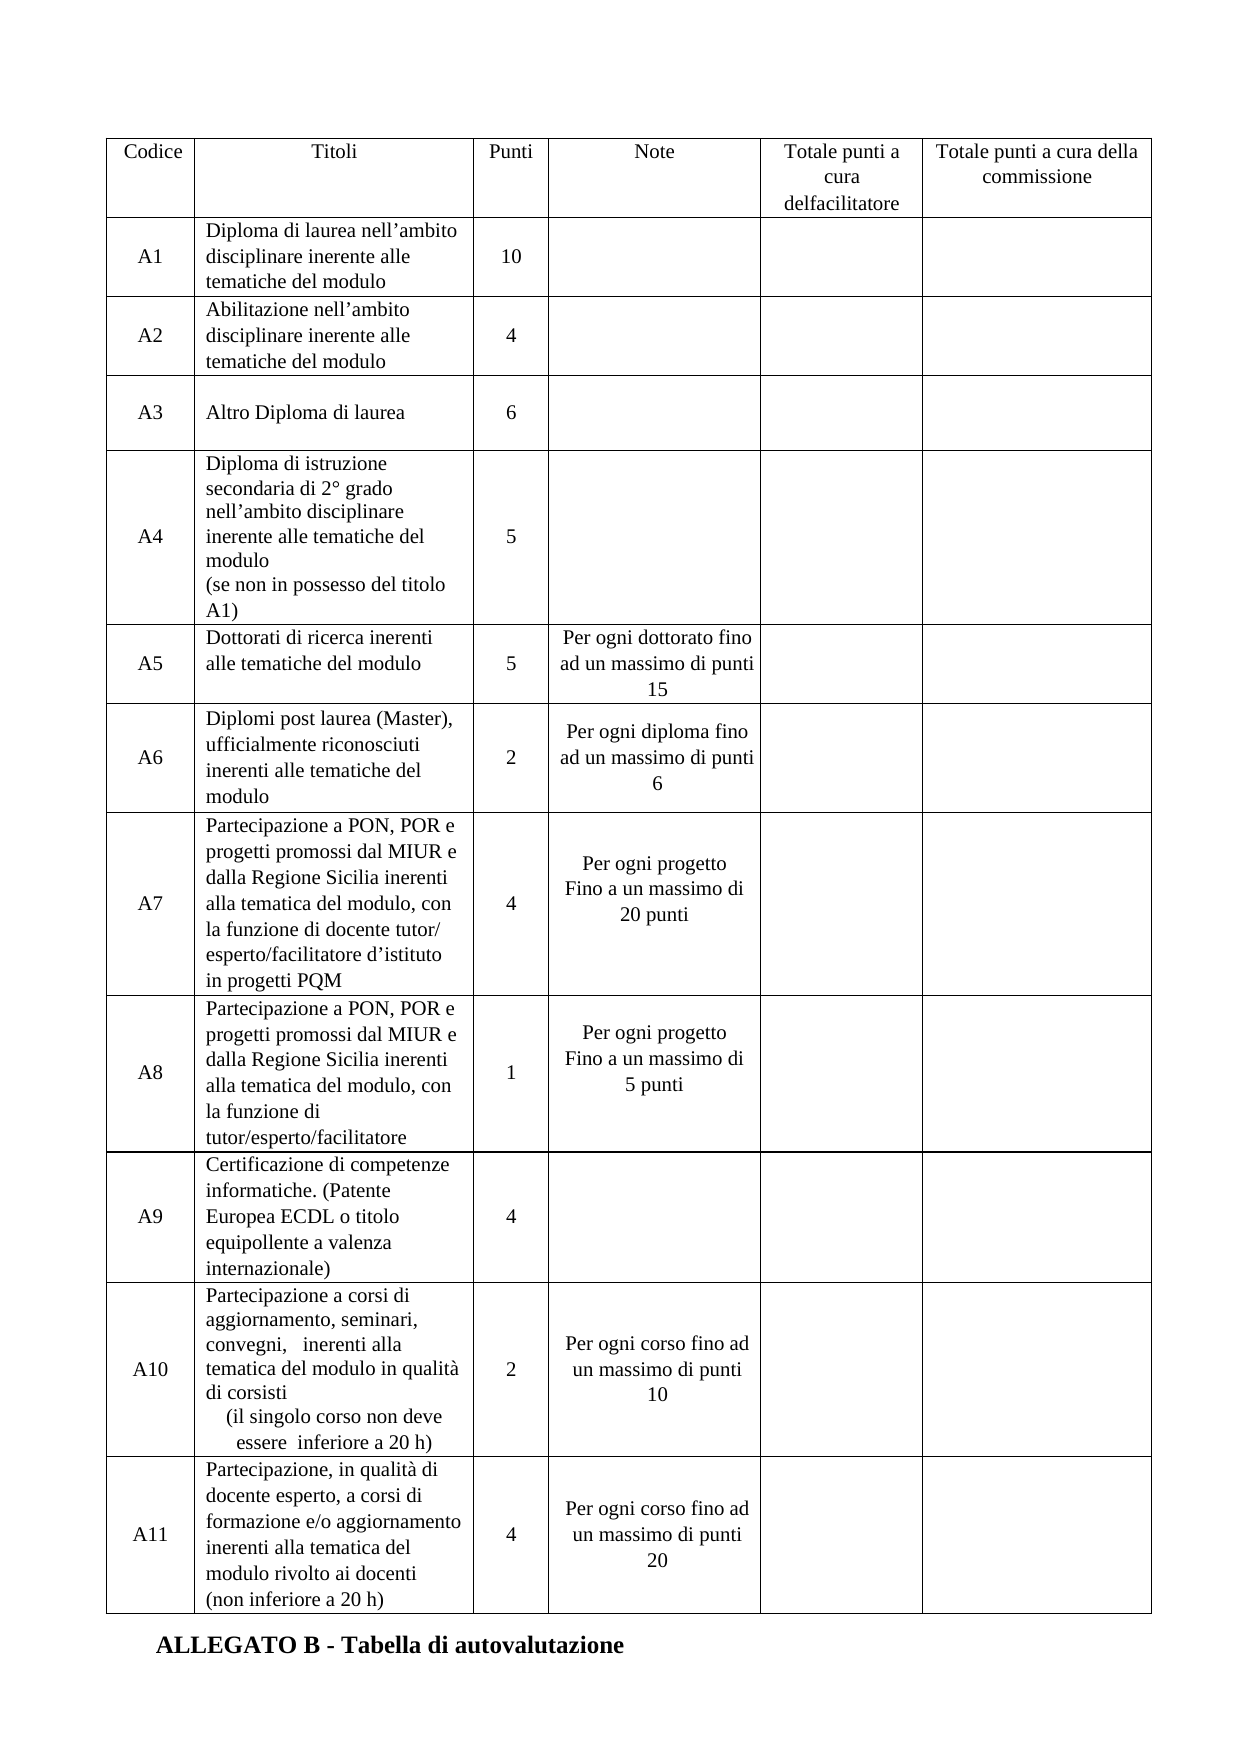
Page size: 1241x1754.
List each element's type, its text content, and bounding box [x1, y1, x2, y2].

table_cell [923, 996, 1151, 1151]
table_cell 2 [474, 704, 548, 812]
table_cell A2 [107, 297, 194, 375]
table_cell 1 [474, 996, 548, 1151]
table_cell Altro Diploma di laurea [195, 376, 473, 450]
table_cell [761, 376, 922, 450]
table_cell [923, 218, 1151, 296]
table_cell [761, 625, 922, 703]
table_cell 4 [474, 813, 548, 994]
table_cell [923, 376, 1151, 450]
table_cell A5 [107, 625, 194, 703]
table_cell [549, 218, 760, 296]
table_cell [761, 451, 922, 624]
table_cell Partecipazione a PON, POR e progetti promossi dal MIUR e dalla Regione Sicilia inerenti alla tematica del modulo, con la funzione di tutor/esperto/facilitatore [195, 996, 473, 1151]
table_cell 4 [474, 1153, 548, 1282]
text ALLEGATO B - Tabella di autovalutazione [156, 1630, 1134, 1659]
table_cell [923, 625, 1151, 703]
table_cell A1 [107, 218, 194, 296]
table_cell [761, 297, 922, 375]
table_cell [761, 1153, 922, 1282]
table_cell 2 [474, 1283, 548, 1456]
table_cell A3 [107, 376, 194, 450]
table_cell Diplomi post laurea (Master), ufficialmente riconosciuti inerenti alle tematiche del modulo [195, 704, 473, 812]
table_cell [761, 1283, 922, 1456]
table_cell [923, 297, 1151, 375]
table_cell [923, 1457, 1151, 1613]
table_cell A6 [107, 704, 194, 812]
table_cell Certificazione di competenze informatiche. (Patente Europea ECDL o titolo equipollente a valenza internazionale) [195, 1153, 473, 1282]
table_cell Partecipazione a PON, POR e progetti promossi dal MIUR e dalla Regione Sicilia inerenti alla tematica del modulo, con la funzione di docente tutor/ esperto/facilitatore d’istituto in progetti PQM [195, 813, 473, 994]
table_cell 5 [474, 625, 548, 703]
table_cell [549, 297, 760, 375]
table_cell Per ogni dottorato fino ad un massimo di punti 15 [549, 625, 760, 703]
table_cell [549, 451, 760, 624]
table_cell [923, 1283, 1151, 1456]
table_header Totale punti a cura delfacilitatore [761, 139, 922, 217]
table_cell 4 [474, 297, 548, 375]
table_cell Abilitazione nell’ambito disciplinare inerente alle tematiche del modulo [195, 297, 473, 375]
table_cell Per ogni progetto Fino a un massimo di 20 punti [549, 813, 760, 994]
table_cell [761, 1457, 922, 1613]
table_cell [549, 376, 760, 450]
table_cell [761, 813, 922, 994]
table_header Note [549, 139, 760, 217]
table_cell A4 [107, 451, 194, 624]
table_cell Per ogni diploma fino ad un massimo di punti 6 [549, 704, 760, 812]
table_cell [923, 704, 1151, 812]
table_cell Per ogni corso fino ad un massimo di punti 20 [549, 1457, 760, 1613]
table_header Punti [474, 139, 548, 217]
table_cell A10 [107, 1283, 194, 1456]
table_cell Dottorati di ricerca inerenti alle tematiche del modulo [195, 625, 473, 703]
table_cell [923, 813, 1151, 994]
table_cell A8 [107, 996, 194, 1151]
table_cell [923, 451, 1151, 624]
table_header Titoli [195, 139, 473, 217]
table_cell 6 [474, 376, 548, 450]
table_cell Partecipazione a corsi di aggiornamento, seminari, convegni, inerenti alla tematica del modulo in qualità di corsisti (il singolo corso non deve essere inferiore a 20 h) [195, 1283, 473, 1456]
table_cell Partecipazione, in qualità di docente esperto, a corsi di formazione e/o aggiornamento inerenti alla tematica del modulo rivolto ai docenti (non inferiore a 20 h) [195, 1457, 473, 1613]
table_cell Diploma di laurea nell’ambito disciplinare inerente alle tematiche del modulo [195, 218, 473, 296]
table_cell A9 [107, 1153, 194, 1282]
table_cell Diploma di istruzione secondaria di 2° grado nell’ambito disciplinare inerente alle tematiche del modulo (se non in possesso del titolo A1) [195, 451, 473, 624]
table_cell A11 [107, 1457, 194, 1613]
table_cell 5 [474, 451, 548, 624]
table_cell [761, 704, 922, 812]
table_cell 10 [474, 218, 548, 296]
table_cell [549, 1153, 760, 1282]
table_header Codice [107, 139, 194, 217]
table_header Totale punti a cura della commissione [923, 139, 1151, 217]
table_cell 4 [474, 1457, 548, 1613]
table_cell Per ogni corso fino ad un massimo di punti 10 [549, 1283, 760, 1456]
table_cell A7 [107, 813, 194, 994]
table_cell Per ogni progetto Fino a un massimo di 5 punti [549, 996, 760, 1151]
table_cell [761, 218, 922, 296]
table_cell [761, 996, 922, 1151]
table_cell [923, 1153, 1151, 1282]
